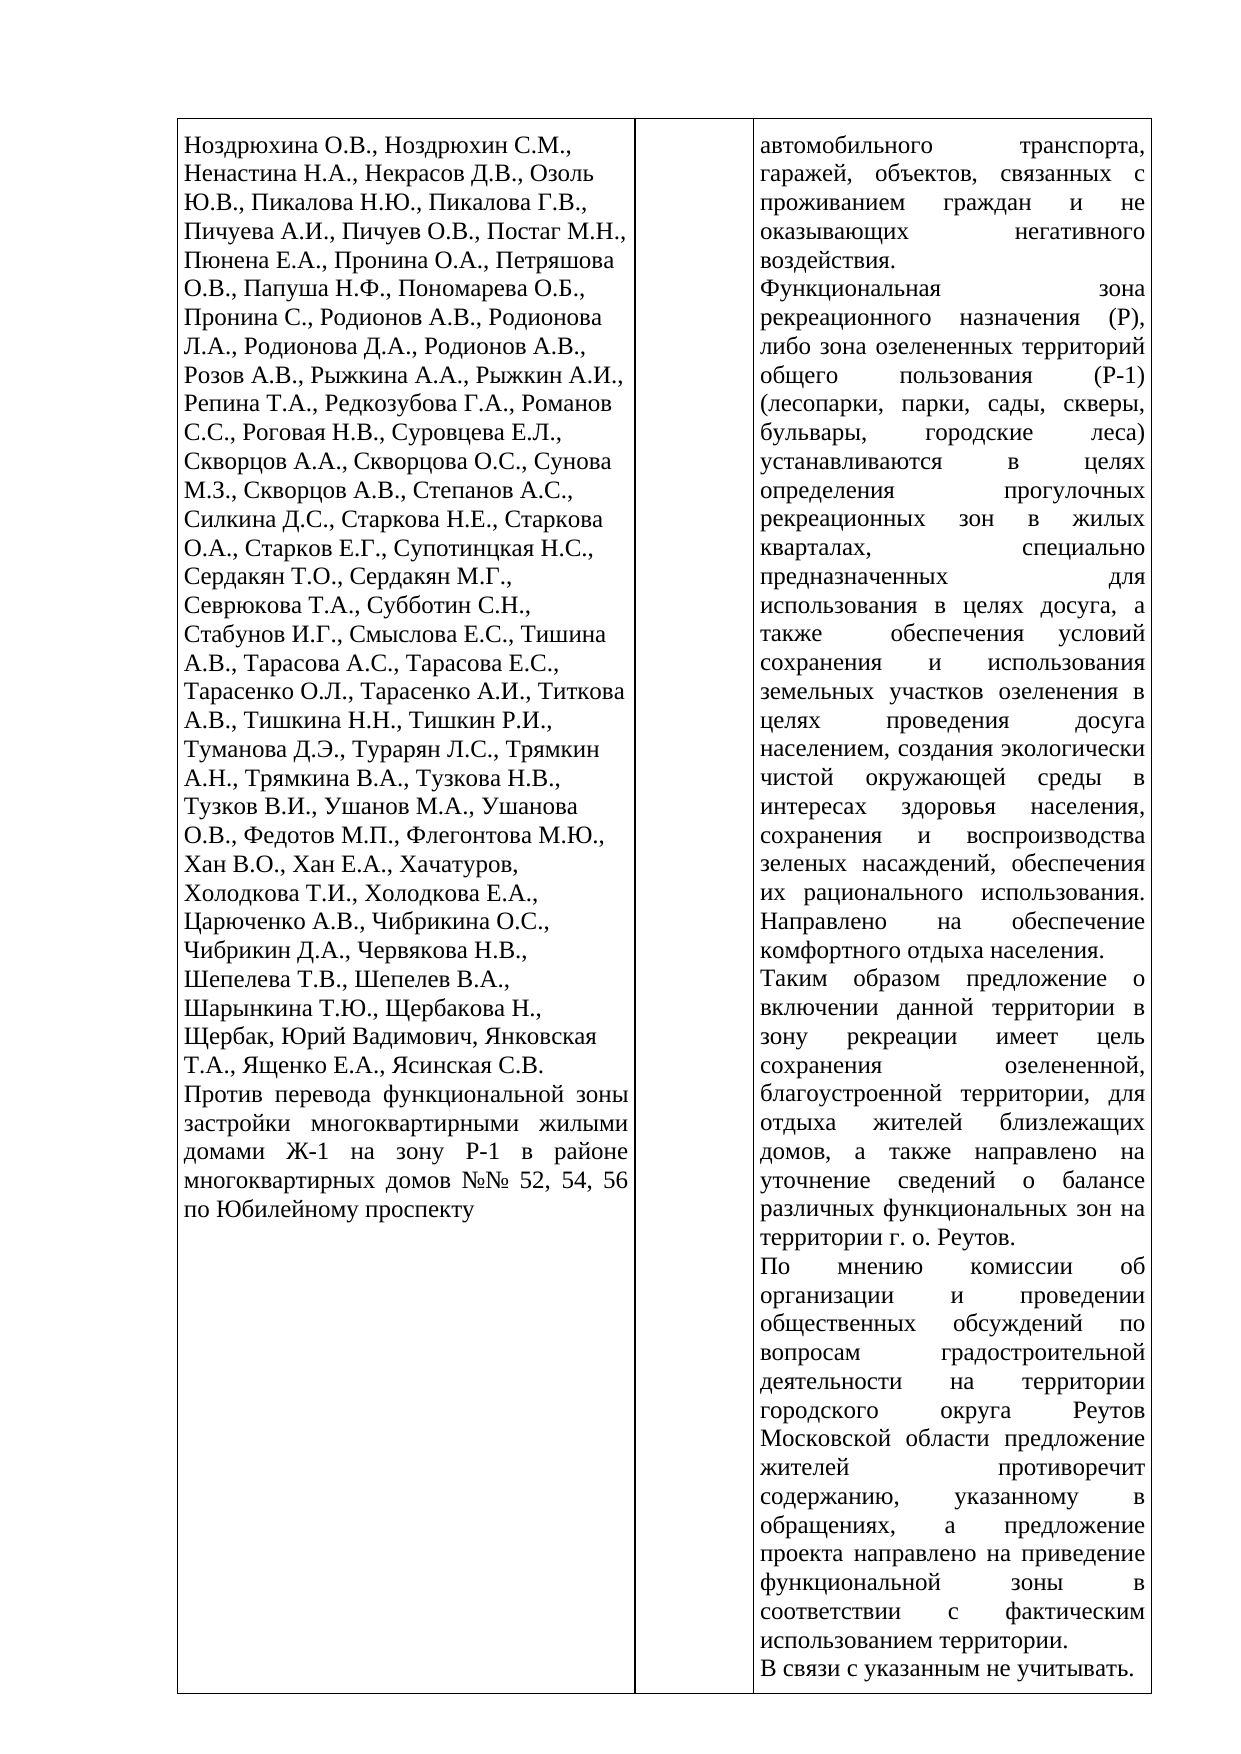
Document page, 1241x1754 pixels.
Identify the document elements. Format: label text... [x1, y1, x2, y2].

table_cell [754, 119, 1151, 1693]
table_cell 1 [636, 119, 753, 1693]
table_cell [178, 119, 634, 1693]
